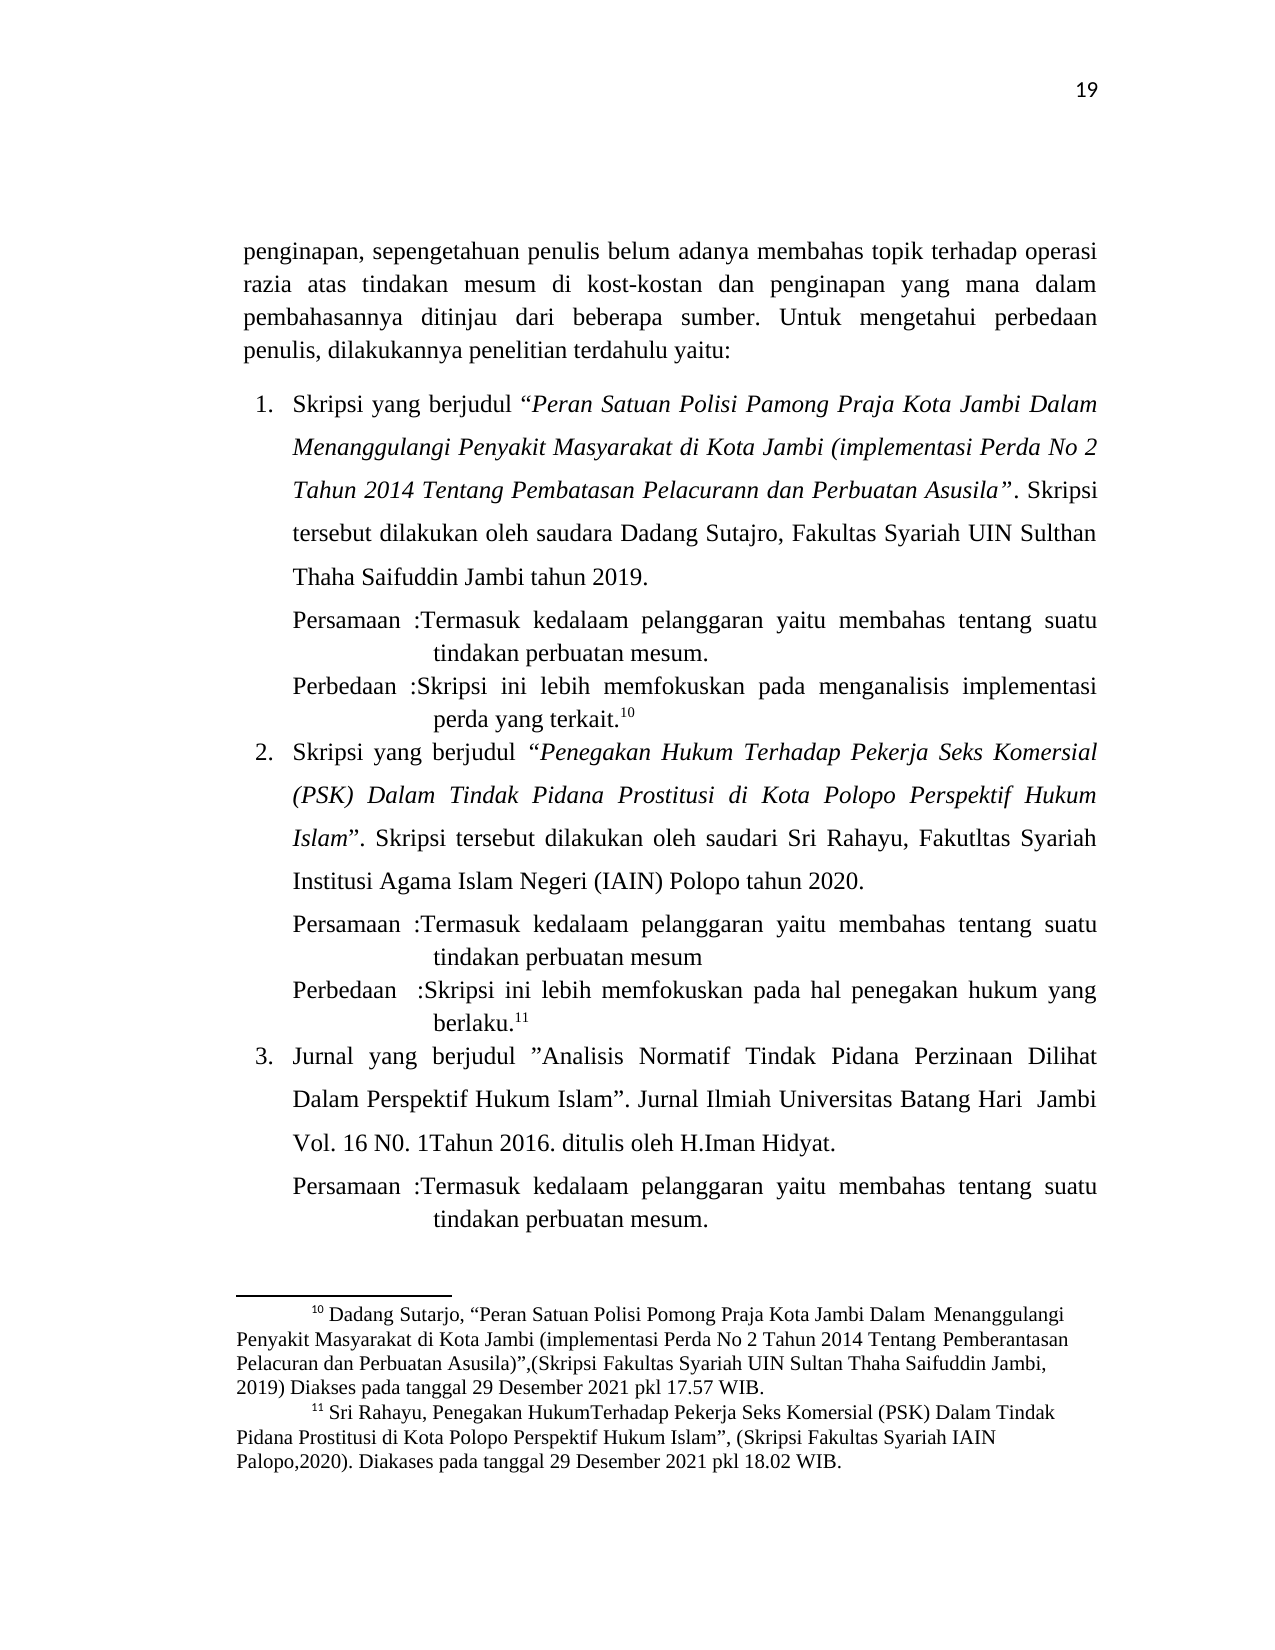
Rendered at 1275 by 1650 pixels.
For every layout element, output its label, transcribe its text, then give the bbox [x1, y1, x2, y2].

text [243, 236, 1098, 364]
list Perbedaan :Skripsi ini lebih memfokuskan pada hal penegakan hukum yang berlaku. [292, 975, 1098, 1037]
list Jurnal yang berjudul ”Analisis Normatif Tindak Pidana Perzinaan Dilihat Dalam Perspektif Hukum Islam”. Jurnal Ilmiah Universitas Batang Hari Jambi Vol. 16 N0. 1Tahun 2016. ditulis oleh H.Iman Hidyat. [255, 1041, 1098, 1156]
list Skripsi yang berjudul “Penegakan Hukum Terhadap Pekerja Seks Komersial (PSK) Dalam Tindak Pidana Prostitusi di Kota Polopo Perspektif Hukum Islam”. Skripsi tersebut dilakukan oleh saudari Sri Rahayu, Fakutltas Syariah Institusi Agama Islam Negeri (IAIN) Polopo tahun 2020. [255, 737, 1098, 895]
list Perbedaan :Skripsi ini lebih memfokuskan pada menganalisis implementasi perda yang terkait. [292, 671, 1098, 733]
list Skripsi yang berjudul “Peran Satuan Polisi Pamong Praja Kota Jambi Dalam Menanggulangi Penyakit Masyarakat di Kota Jambi (implementasi Perda No 2 Tahun 2014 Tentang Pembatasan Pelacurann dan Perbuatan Asusila”. Skripsi tersebut dilakukan oleh saudara Dadang Sutajro, Fakultas Syariah UIN Sulthan Thaha Saifuddin Jambi tahun 2019. [255, 389, 1098, 590]
list Persamaan :Termasuk kedalaam pelanggaran yaitu membahas tentang suatu tindakan perbuatan mesum [292, 909, 1098, 971]
list Persamaan :Termasuk kedalaam pelanggaran yaitu membahas tentang suatu tindakan perbuatan mesum. [292, 605, 1098, 667]
list Persamaan :Termasuk kedalaam pelanggaran yaitu membahas tentang suatu tindakan perbuatan mesum. [292, 1171, 1098, 1233]
